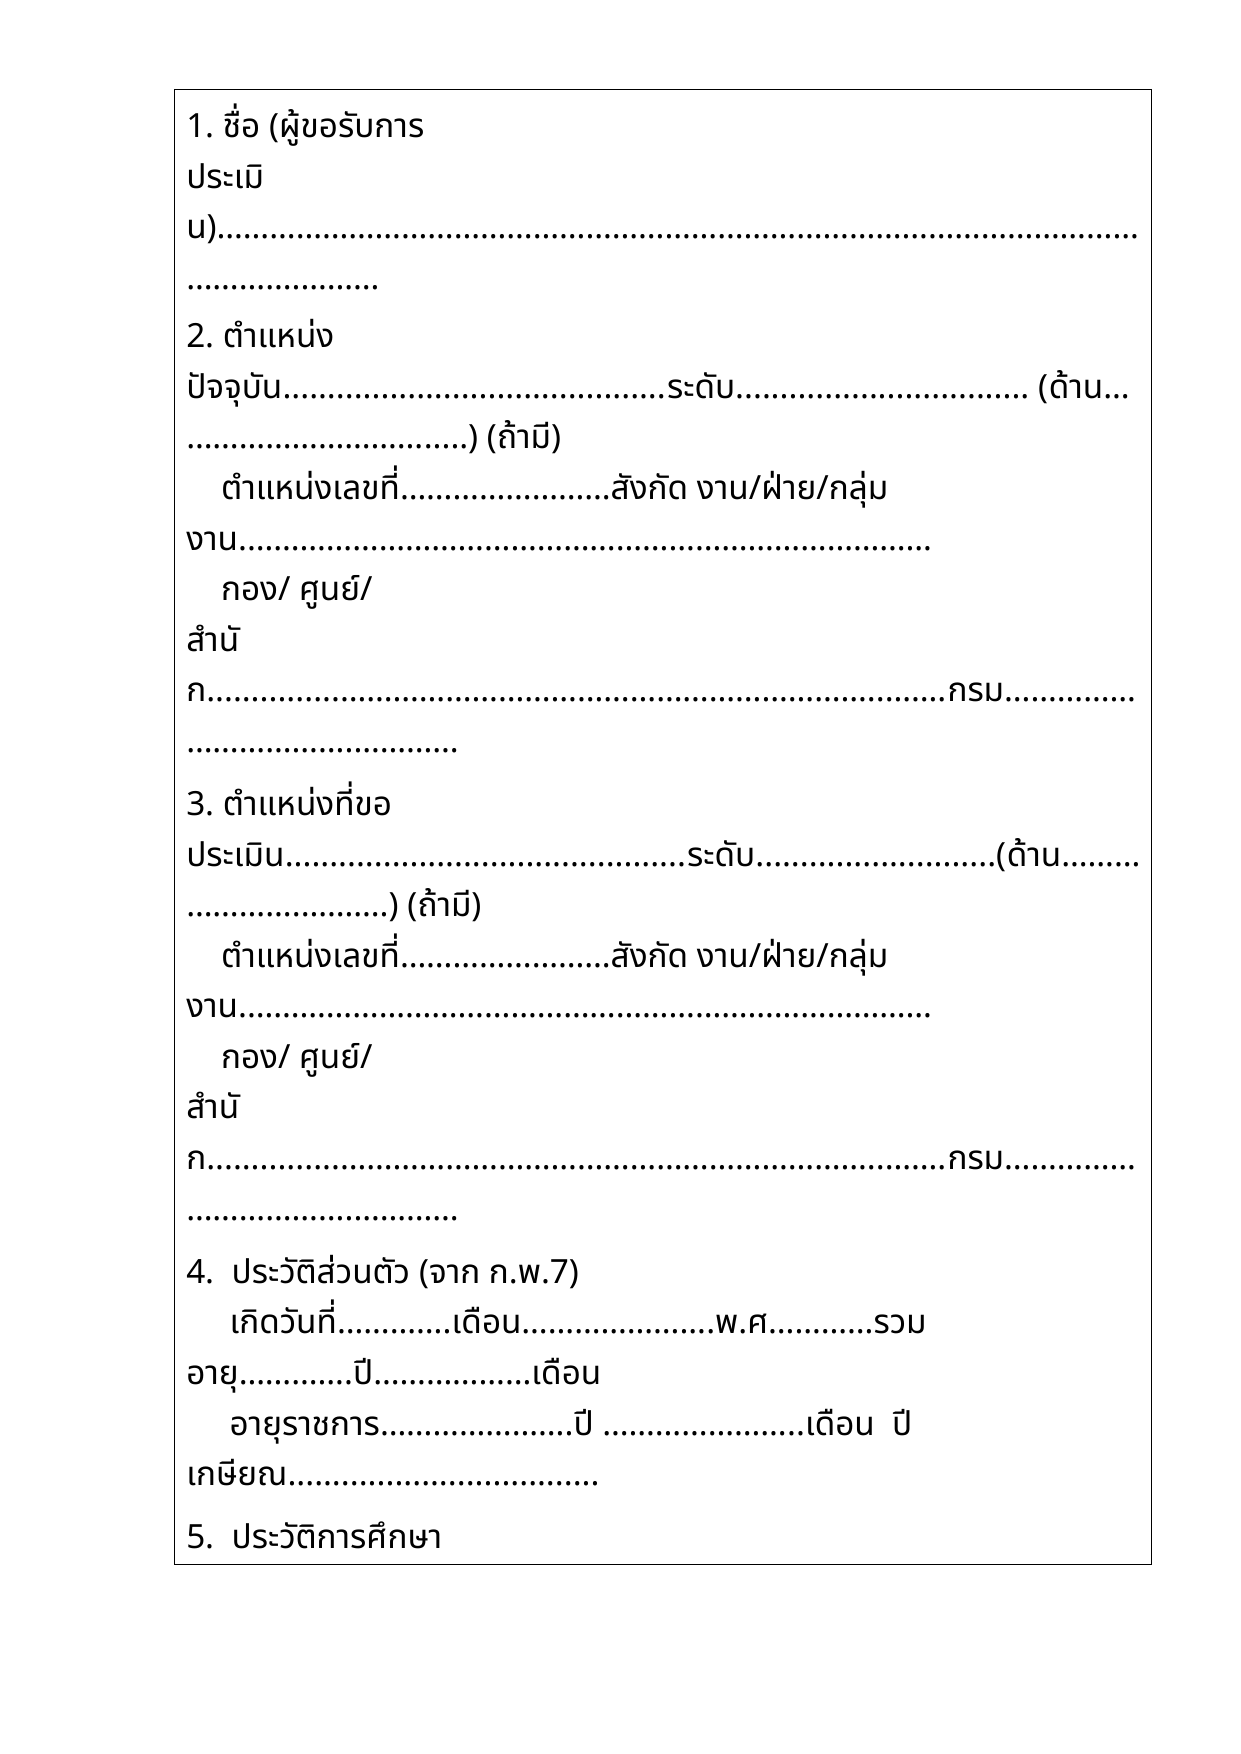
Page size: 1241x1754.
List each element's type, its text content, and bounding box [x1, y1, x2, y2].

table_cell 1. ชื่อ (ผู้ขอรับการประเมิน)……………………………………………………………………………………………………….……… 2. ตำแหน่งปัจจุบัน...........................................ระดับ................................. (ด้าน………………………….....) (ถ้ามี) ตำแหน่งเลขที่……………………สังกัด งาน/ฝ่าย/กลุ่มงาน.…………………………………………………………………… กอง/ ศูนย์/ สำนัก...............……………………………………………………..…….กรม…………………………….………… 3. ตำแหน่งที่ขอประเมิน.............................................ระดับ...........................(ด้าน………………….……….) (ถ้ามี) ตำแหน่งเลขที่……………………สังกัด งาน/ฝ่าย/กลุ่มงาน.…………………………………………………………………… กอง/ ศูนย์/ สำนัก...............……………………………………………………..…….กรม…………………………….………… 4. ประวัติส่วนตัว (จาก ก.พ.7) เกิดวันที่………….เดือน………………….พ.ศ…………รวมอายุ………….ปี………………เดือน อายุราชการ………………….ปี …………………..เดือน ปีเกษียณ................................... 5. ประวัติการศึกษา [175, 90, 1151, 1564]
